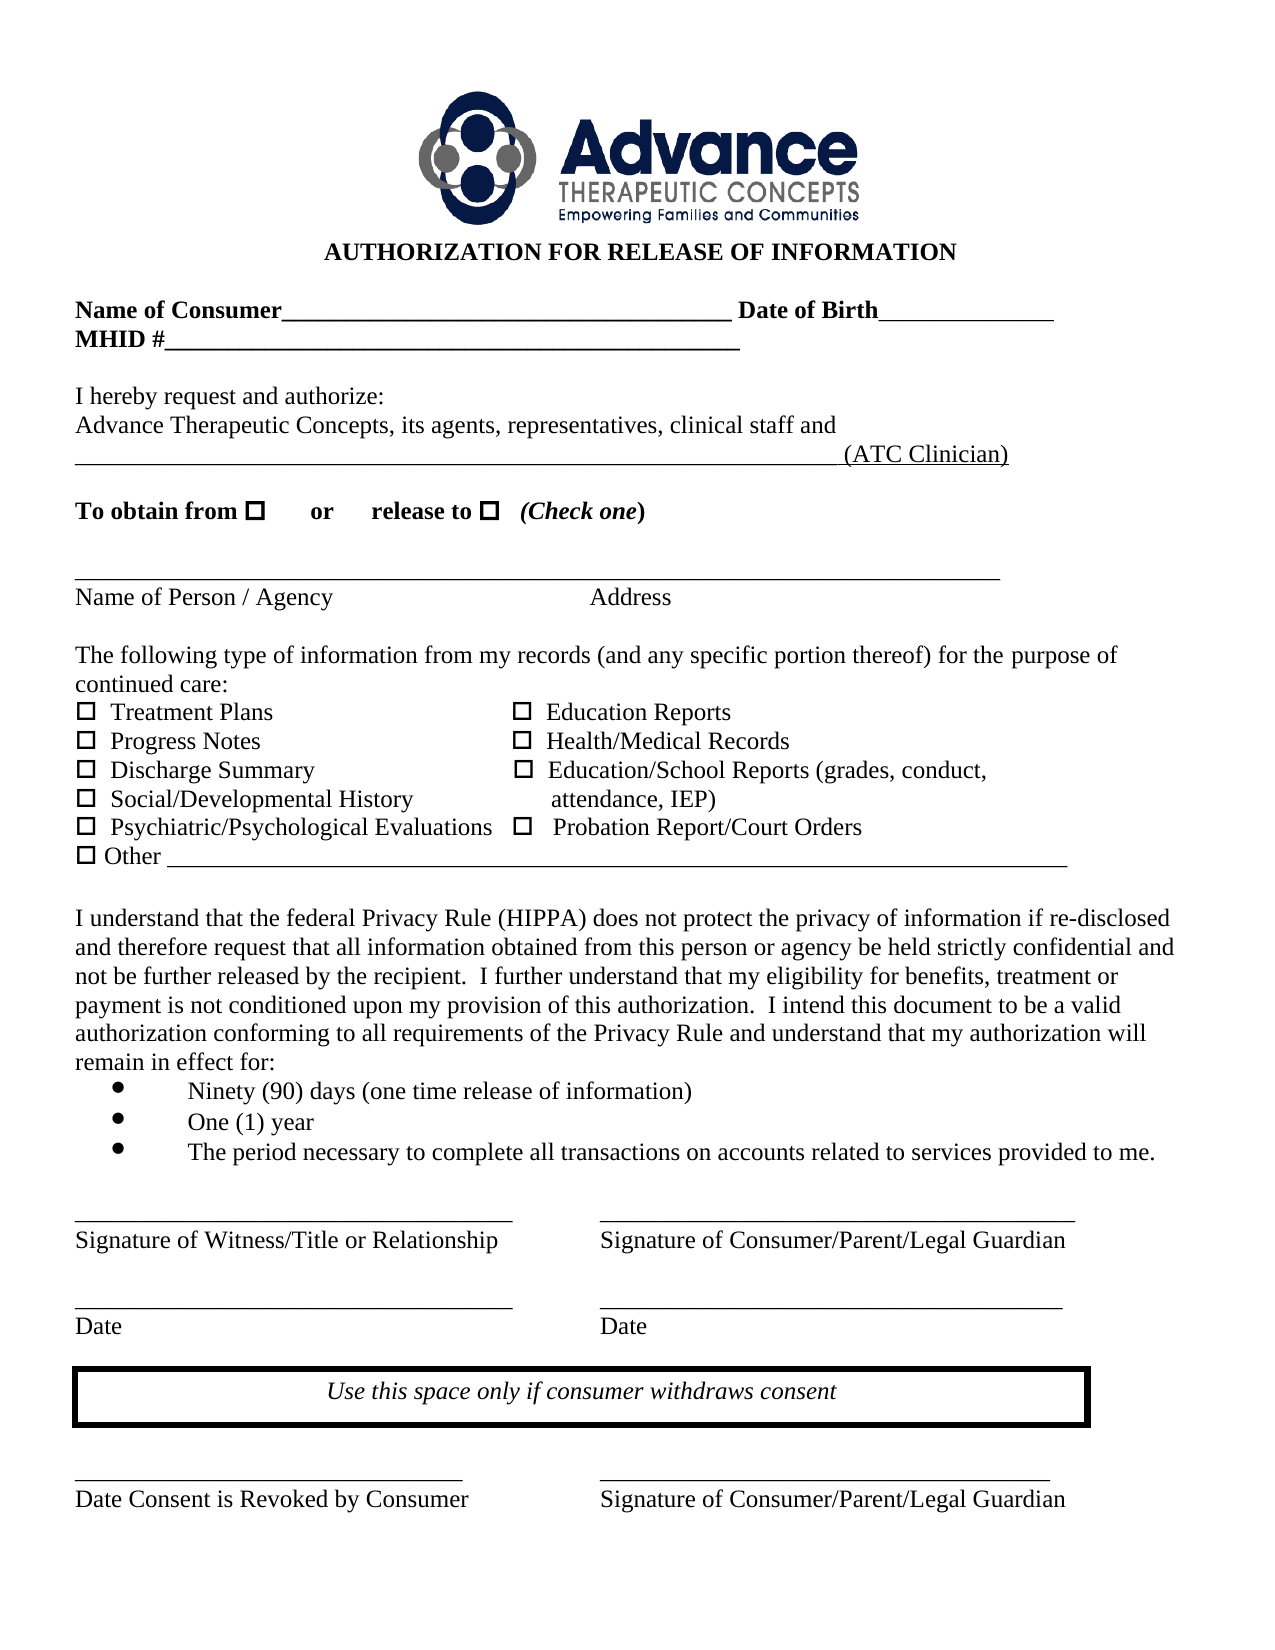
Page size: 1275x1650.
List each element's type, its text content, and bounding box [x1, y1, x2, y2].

text Social/Developmental History attendance, IEP) [75, 784, 1200, 812]
text Date Consent is Revoked by Consumer Signature of Consumer/Parent/Legal Guardian [75, 1484, 1200, 1513]
text Advance Therapeutic Concepts, its agents, representatives, clinical staff and _____________________________________________________________ (ATC Clinician) [75, 410, 1200, 467]
text Psychiatric/Psychological Evaluations Probation Report/Court Orders [75, 812, 1200, 841]
list One (1) year [112, 1107, 1200, 1137]
text MHID #______________________________________________ [75, 324, 1200, 352]
text Date Date [75, 1311, 1200, 1340]
text ___________________________________ ______________________________________ [75, 1196, 1200, 1225]
text Discharge Summary Education/School Reports (grades, conduct, [75, 755, 1200, 784]
text I understand that the federal Privacy Rule (HIPPA) does not protect the privacy of information if re-disclosed and therefore request that all information obtained from this person or agency be held strictly confidential and not be further released by the recipient. I further understand that my eligibility for benefits, treatment or payment is not conditioned upon my provision of this authorization. I intend this document to be a valid authorization conforming to all requirements of the Privacy Rule and understand that my authorization will remain in effect for: [75, 903, 1200, 1076]
text I hereby request and authorize: [75, 381, 1200, 410]
text Name of Person / Agency Address [75, 582, 1200, 611]
text Progress Notes Health/Medical Records [75, 726, 1200, 755]
text Other ________________________________________________________________________ [75, 841, 1200, 870]
text __________________________________________________________________________ [75, 554, 1200, 582]
text _______________________________ ____________________________________ [75, 1455, 1200, 1484]
text ___________________________________ _____________________________________ [75, 1283, 1200, 1311]
picture [404, 75, 871, 238]
list The period necessary to complete all transactions on accounts related to services provided to me. [112, 1137, 1200, 1168]
subtitle Name of Consumer____________________________________ Date of Birth______________ [75, 295, 1200, 324]
text Treatment Plans Education Reports [75, 697, 1200, 726]
text The following type of information from my records (and any specific portion thereof) for the purpose of continued care: [75, 640, 1200, 697]
text AUTHORIZATION FOR RELEASE OF INFORMATION [75, 237, 1200, 266]
text Signature of Witness/Title or Relationship Signature of Consumer/Parent/Legal Guardian [75, 1225, 1200, 1254]
text To obtain from or release to (Check one) [75, 496, 1200, 525]
list Ninety (90) days (one time release of information) [112, 1076, 1200, 1107]
